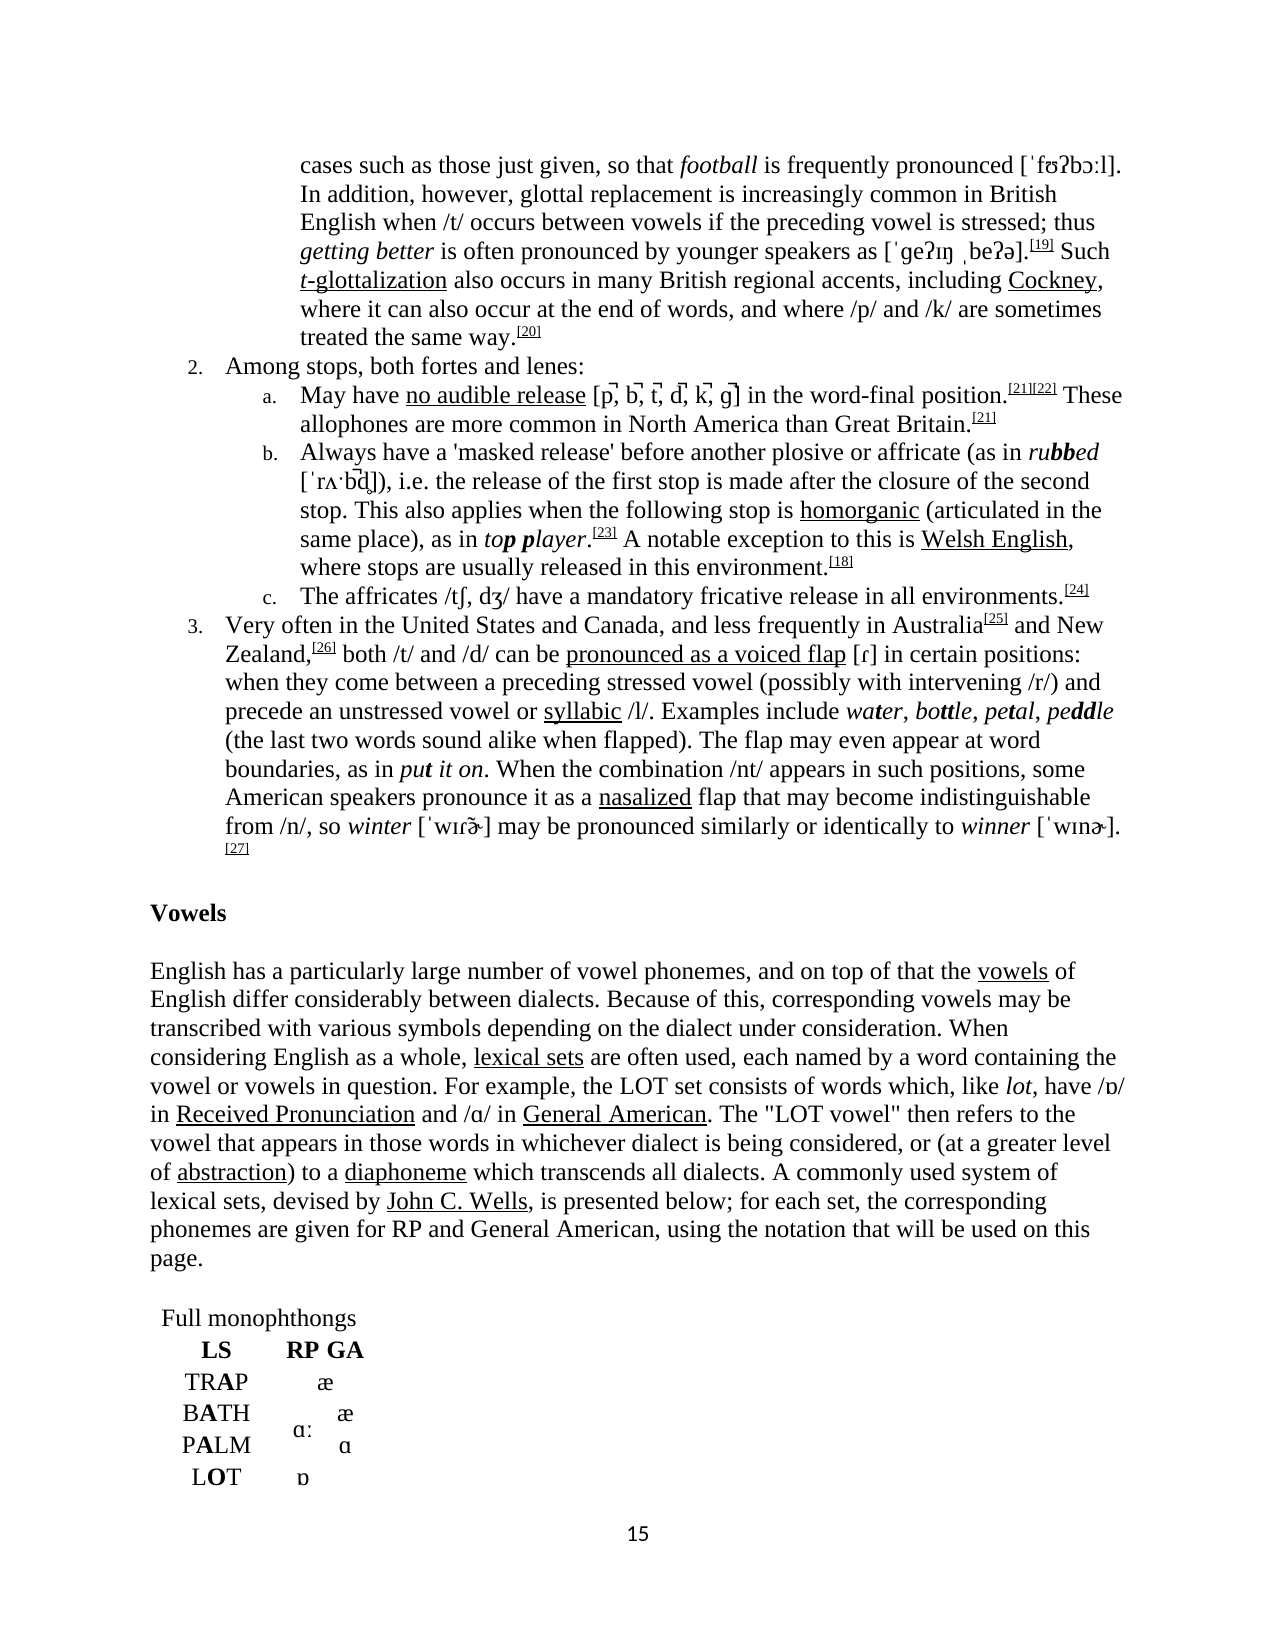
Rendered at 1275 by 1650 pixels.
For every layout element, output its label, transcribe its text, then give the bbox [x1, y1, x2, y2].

table_cell TRAP [150, 1365, 283, 1397]
table_cell RP [283, 1333, 322, 1365]
list May have no audible release [p̚, b̚, t̚, d̚, k̚, ɡ̚] in the word-final position.[21][22] These allophones are more common in North America than Great Britain.[21] [262, 380, 1125, 437]
text English has a particularly large number of vowel phonemes, and on top of that the vowels of English differ considerably between dialects. Because of this, corresponding vowels may be transcribed with various symbols depending on the dialect under consideration. When considering English as a whole, lexical sets are often used, each named by a word containing the vowel or vowels in question. For example, the LOT set consists of words which, like lot, have /ɒ/ in Received Pronunciation and /ɑ/ in General American. The "LOT vowel" then refers to the vowel that appears in those words in whichever dialect is being considered, or (at a greater level of abstraction) to a diaphoneme which transcends all dialects. A commonly used system of lexical sets, devised by John C. Wells, is presented below; for each set, the corresponding phonemes are given for RP and General American, using the notation that will be used on this page. [150, 956, 1125, 1272]
table_cell BATH [150, 1397, 283, 1429]
table_cell GA [323, 1333, 368, 1365]
table_cell æ [323, 1397, 368, 1429]
table_cell PALM [150, 1429, 283, 1461]
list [262, 150, 1125, 351]
table_cell ɑː [283, 1397, 322, 1461]
table_cell æ [283, 1365, 368, 1397]
list Very often in the United States and Canada, and less frequently in Australia[25] and New Zealand,[26] both /t/ and /d/ can be pronounced as a voiced flap [ɾ] in certain positions: when they come between a preceding stressed vowel (possibly with intervening /r/) and precede an unstressed vowel or syllabic /l/. Examples include water, bottle, petal, peddle (the last two words sound alike when flapped). The flap may even appear at word boundaries, as in put it on. When the combination /nt/ appears in such positions, some American speakers pronounce it as a nasalized flap that may become indistinguishable from /n/, so winter [ˈwɪɾ̃ɚ] may be pronounced similarly or identically to winner [ˈwɪnɚ].[27] [187, 610, 1125, 869]
table_cell ɒ [283, 1461, 322, 1492]
list The affricates /tʃ, dʒ/ have a mandatory fricative release in all environments.[24] [262, 581, 1125, 610]
list Among stops, both fortes and lenes: [187, 351, 1125, 380]
table_header Full monophthongs [150, 1301, 368, 1333]
table_cell LS [150, 1333, 283, 1365]
list Always have a 'masked release' before another plosive or affricate (as in rubbed [ˈrʌˑb̚d̥]), i.e. the release of the first stop is made after the closure of the second stop. This also applies when the following stop is homorganic (articulated in the same place), as in top player.[23] A notable exception to this is Welsh English, where stops are usually released in this environment.[18] [262, 437, 1125, 581]
text Vowels [150, 898, 1125, 927]
table_cell ɑ [323, 1429, 368, 1492]
table_cell LOT [150, 1461, 283, 1492]
